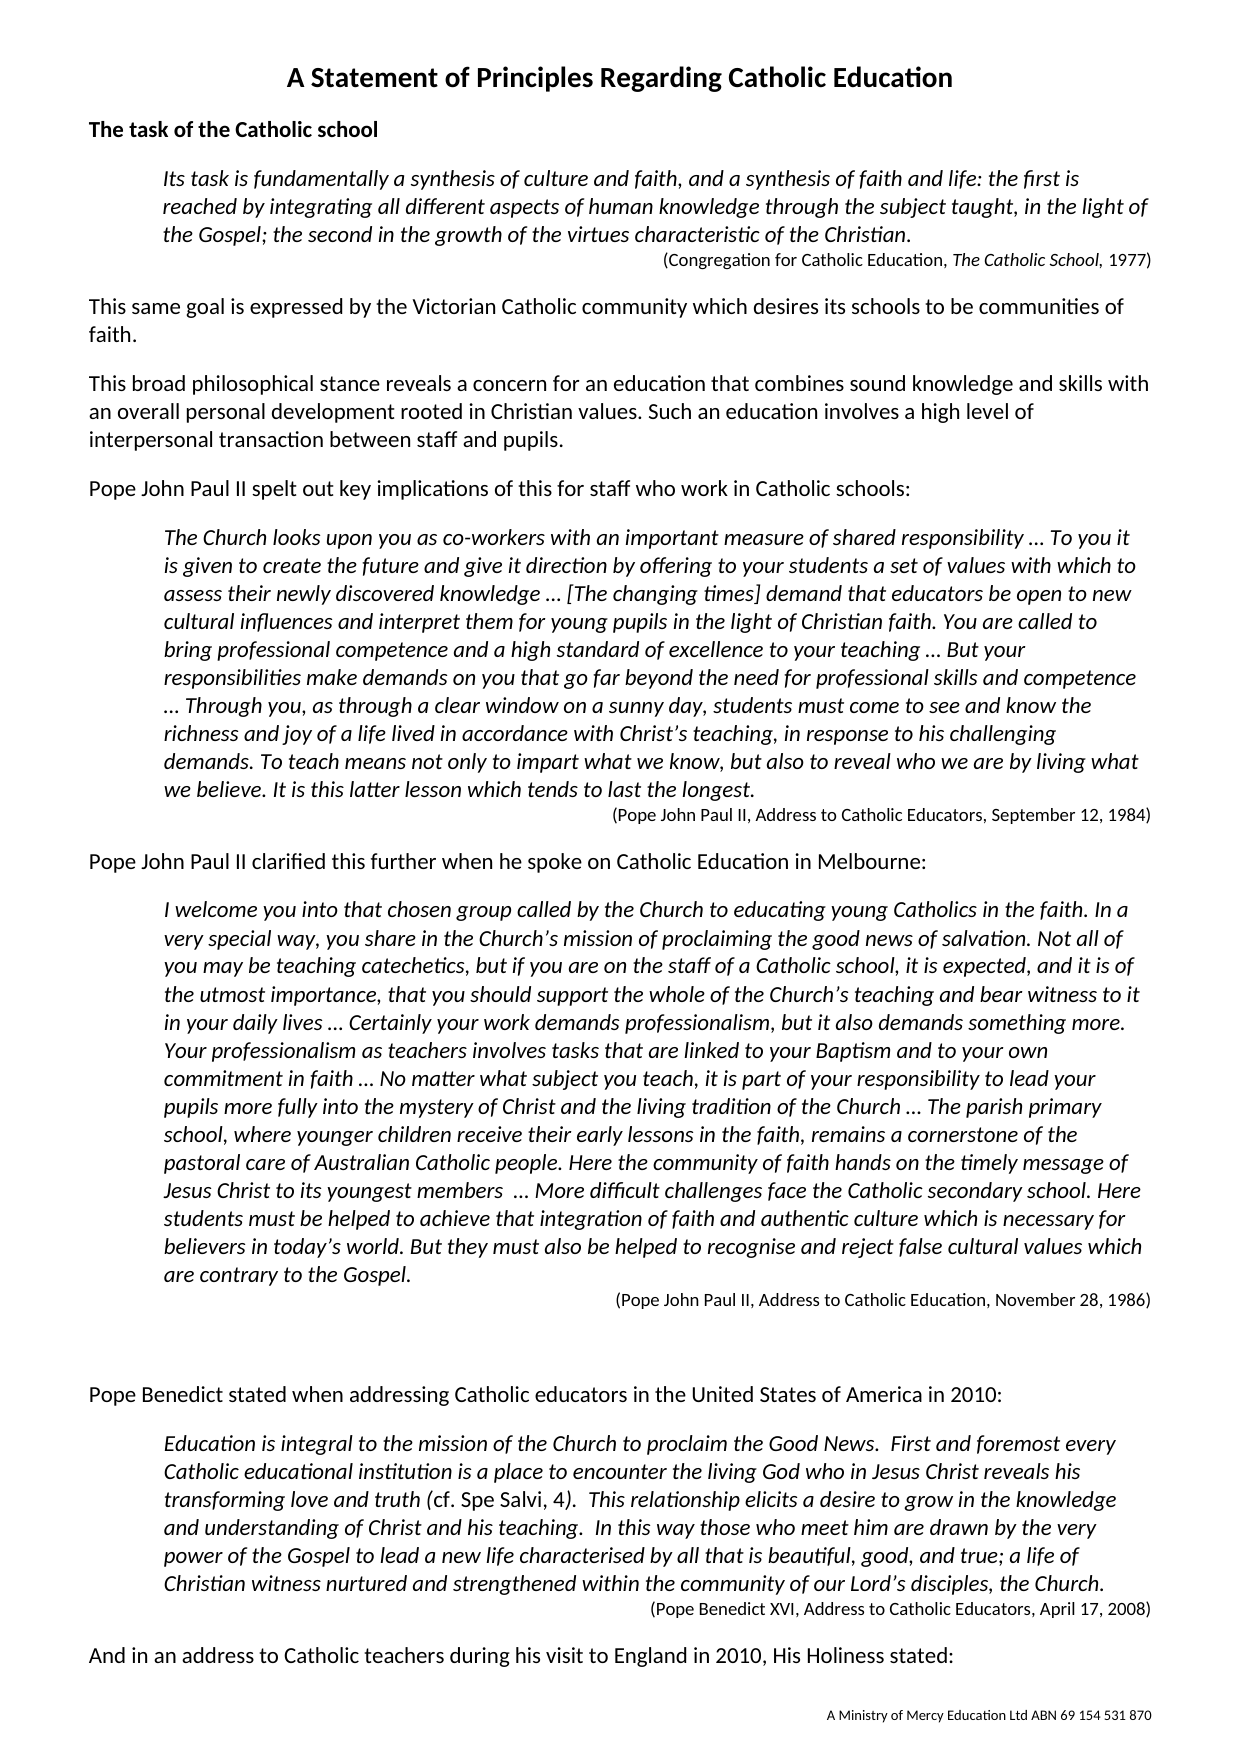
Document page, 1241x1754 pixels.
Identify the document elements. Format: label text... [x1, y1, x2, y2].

text This same goal is expressed by the Victorian Catholic community which desires its schools to be communities of faith. [89, 292, 1152, 348]
text Pope John Paul II spelt out key implications of this for staff who work in Catholic schools: [89, 474, 1152, 502]
text The Church looks upon you as co-workers with an important measure of shared responsibility … To you it is given to create the future and give it direction by offering to your students a set of values with which to assess their newly discovered knowledge … [The changing times] demand that educators be open to new cultural influences and interpret them for young pupils in the light of Christian faith. You are called to bring professional competence and a high standard of excellence to your teaching … But your responsibilities make demands on you that go far beyond the need for professional skills and competence … Through you, as through a clear window on a sunny day, students must come to see and know the richness and joy of a life lived in accordance with Christ’s teaching, in response to his challenging demands. To teach means not only to impart what we know, but also to reveal who we are by living what we believe. It is this latter lesson which tends to last the longest. [164, 523, 1152, 803]
text Pope John Paul II clarified this further when he spoke on Catholic Education in Melbourne: [89, 847, 1152, 875]
text I welcome you into that chosen group called by the Church to educating young Catholics in the faith. In a very special way, you share in the Church’s mission of proclaiming the good news of salvation. Not all of you may be teaching catechetics, but if you are on the staff of a Catholic school, it is expected, and it is of the utmost importance, that you should support the whole of the Church’s teaching and bear witness to it in your daily lives … Certainly your work demands professionalism, but it also demands something more. Your professionalism as teachers involves tasks that are linked to your Baptism and to your own commitment in faith … No matter what subject you teach, it is part of your responsibility to lead your pupils more fully into the mystery of Christ and the living tradition of the Church … The parish primary school, where younger children receive their early lessons in the faith, remains a cornerstone of the pastoral care of Australian Catholic people. Here the community of faith hands on the timely message of Jesus Christ to its youngest members … More difficult challenges face the Catholic secondary school. Here students must be helped to achieve that integration of faith and authentic culture which is necessary for believers in today’s world. But they must also be helped to recognise and reject false cultural values which are contrary to the Gospel. [164, 896, 1152, 1288]
text Education is integral to the mission of the Church to proclaim the Good News. First and foremost every Catholic educational institution is a place to encounter the living God who in Jesus Christ reveals his transforming love and truth (cf. Spe Salvi, 4). This relationship elicits a desire to grow in the knowledge and understanding of Christ and his teaching. In this way those who meet him are drawn by the very power of the Gospel to lead a new life characterised by all that is beautiful, good, and true; a life of Christian witness nurtured and strengthened within the community of our Lord’s disciples, the Church. [164, 1429, 1152, 1597]
text (Pope John Paul II, Address to Catholic Educators, September 12, 1984) [164, 803, 1152, 826]
text And in an address to Catholic teachers during his visit to England in 2010, His Holiness stated: [89, 1641, 1152, 1669]
text The task of the Catholic school [89, 116, 1152, 143]
text Its task is fundamentally a synthesis of culture and faith, and a synthesis of faith and life: the first is reached by integrating all different aspects of human knowledge through the subject taught, in the light of the Gospel; the second in the growth of the virtues characteristic of the Christian. [162, 164, 1152, 248]
text This broad philosophical stance reveals a concern for an education that combines sound knowledge and skills with an overall personal development rooted in Christian values. Such an education involves a high level of interpersonal transaction between staff and pupils. [89, 369, 1152, 453]
text Pope Benedict stated when addressing Catholic educators in the United States of America in 2010: [89, 1381, 1152, 1408]
text (Pope Benedict XVI, Address to Catholic Educators, April 17, 2008) [164, 1597, 1152, 1620]
text A Statement of Principles Regarding Catholic Education [89, 59, 1152, 95]
text (Pope John Paul II, Address to Catholic Education, November 28, 1986) [164, 1288, 1152, 1311]
text (Congregation for Catholic Education, The Catholic School, 1977) [89, 248, 1152, 271]
